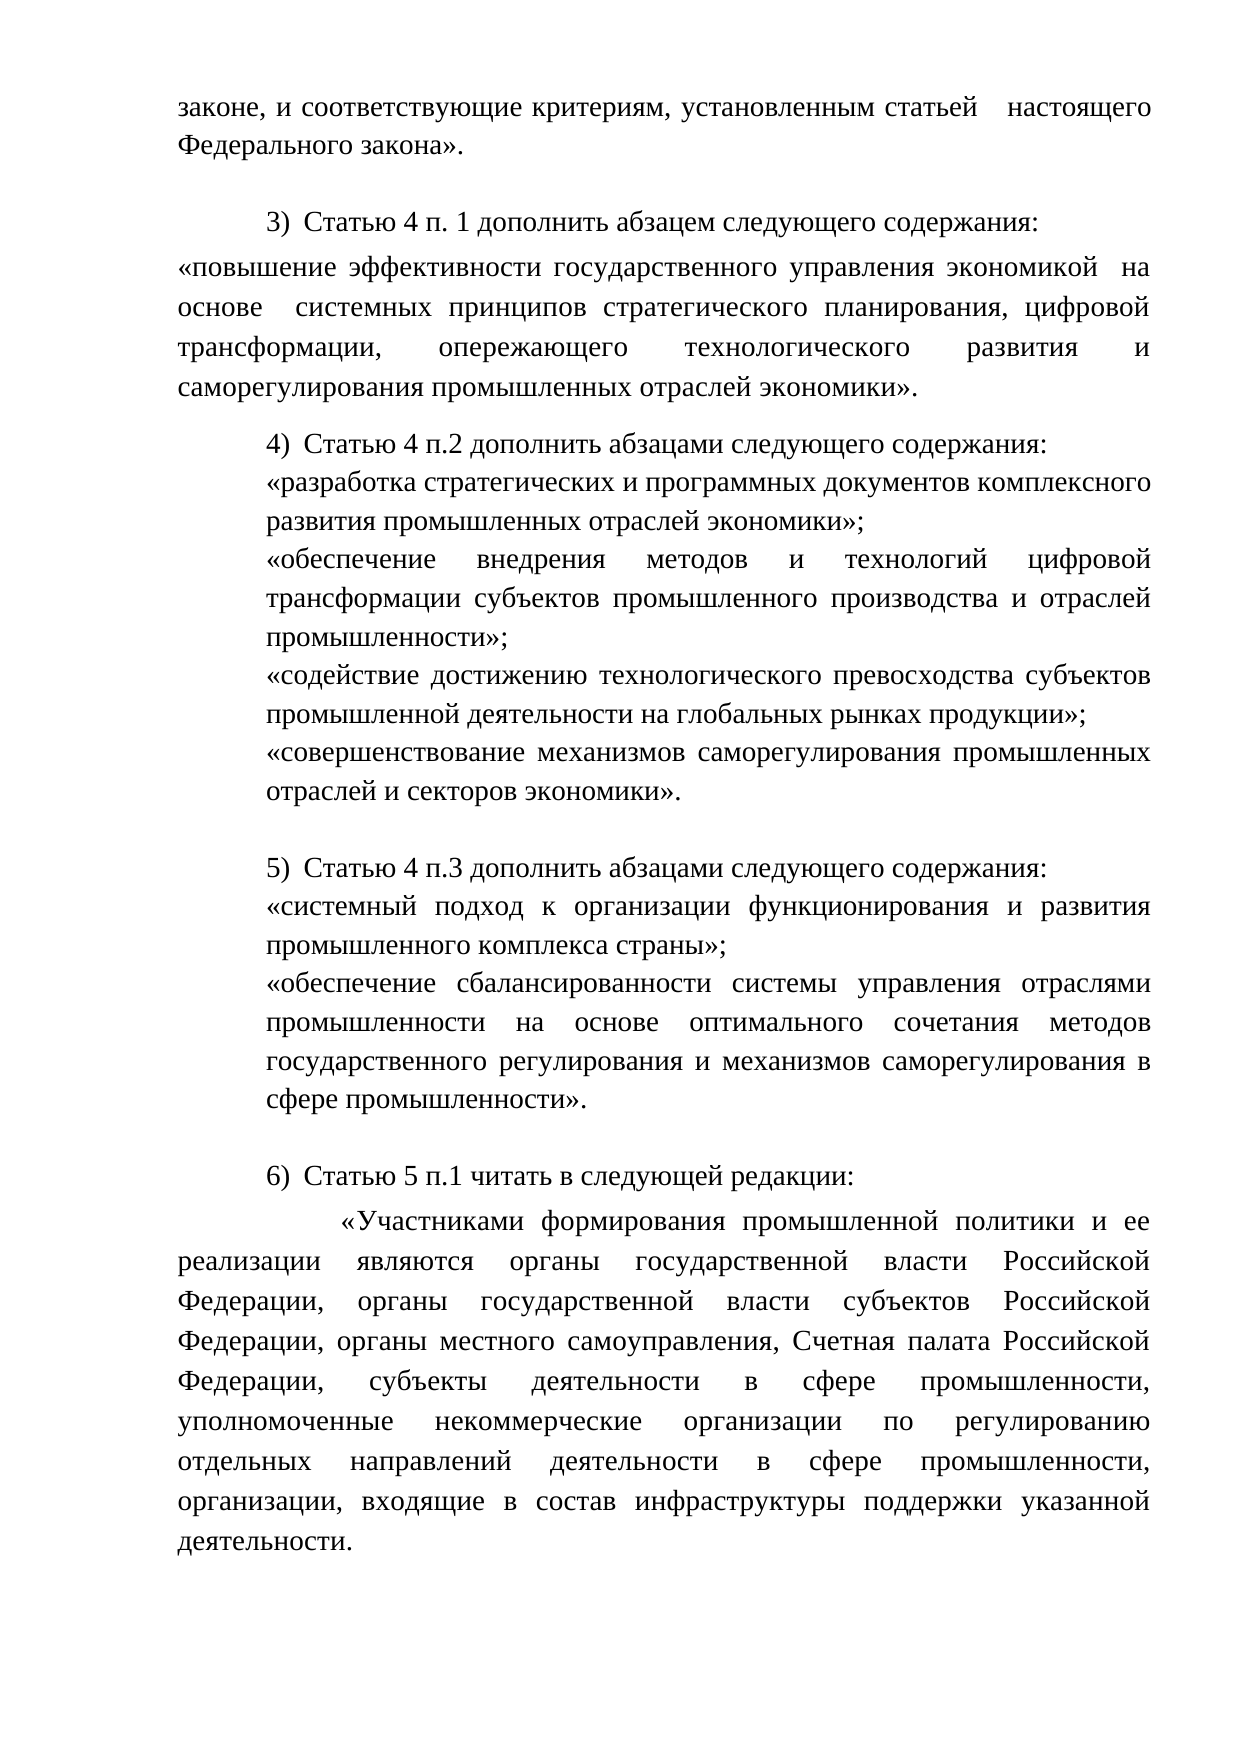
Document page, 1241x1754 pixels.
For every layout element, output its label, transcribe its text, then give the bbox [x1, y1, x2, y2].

text «повышение эффективности государственного управления экономикой на основе системных принципов стратегического планирования, цифровой трансформации, опережающего технологического развития и саморегулирования промышленных отраслей экономики». [177, 243, 1152, 403]
text «разработка стратегических и программных документов комплексного развития промышленных отраслей экономики»; [266, 464, 1152, 537]
list Статью 4 п. 1 дополнить абзацем следующего содержания: [266, 204, 1152, 238]
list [177, 89, 1152, 161]
text «совершенствование механизмов саморегулирования промышленных отраслей и секторов экономики». [266, 734, 1152, 806]
list Статью 4 п.3 дополнить абзацами следующего содержания: [266, 850, 1152, 883]
text «обеспечение внедрения методов и технологий цифровой трансформации субъектов промышленного производства и отраслей промышленности»; [266, 542, 1152, 652]
list Статью 5 п.1 читать в следующей редакции: [266, 1158, 1152, 1192]
text «системный подход к организации функционирования и развития промышленного комплекса страны»; [266, 888, 1152, 961]
text «Участниками формирования промышленной политики и ее реализации являются органы государственной власти Российской Федерации, органы государственной власти субъектов Российской Федерации, органы местного самоуправления, Счетная палата Российской Федерации, субъекты деятельности в сфере промышленности, уполномоченные некоммерческие организации по регулированию отдельных направлений деятельности в сфере промышленности, организации, входящие в состав инфраструктуры поддержки указанной деятельности. [177, 1197, 1152, 1557]
list Статью 4 п.2 дополнить абзацами следующего содержания: [266, 426, 1152, 459]
text «содействие достижению технологического превосходства субъектов промышленной деятельности на глобальных рынках продукции»; [266, 657, 1152, 729]
text «обеспечение сбалансированности системы управления отраслями промышленности на основе оптимального сочетания методов государственного регулирования и механизмов саморегулирования в сфере промышленности». [266, 966, 1152, 1115]
